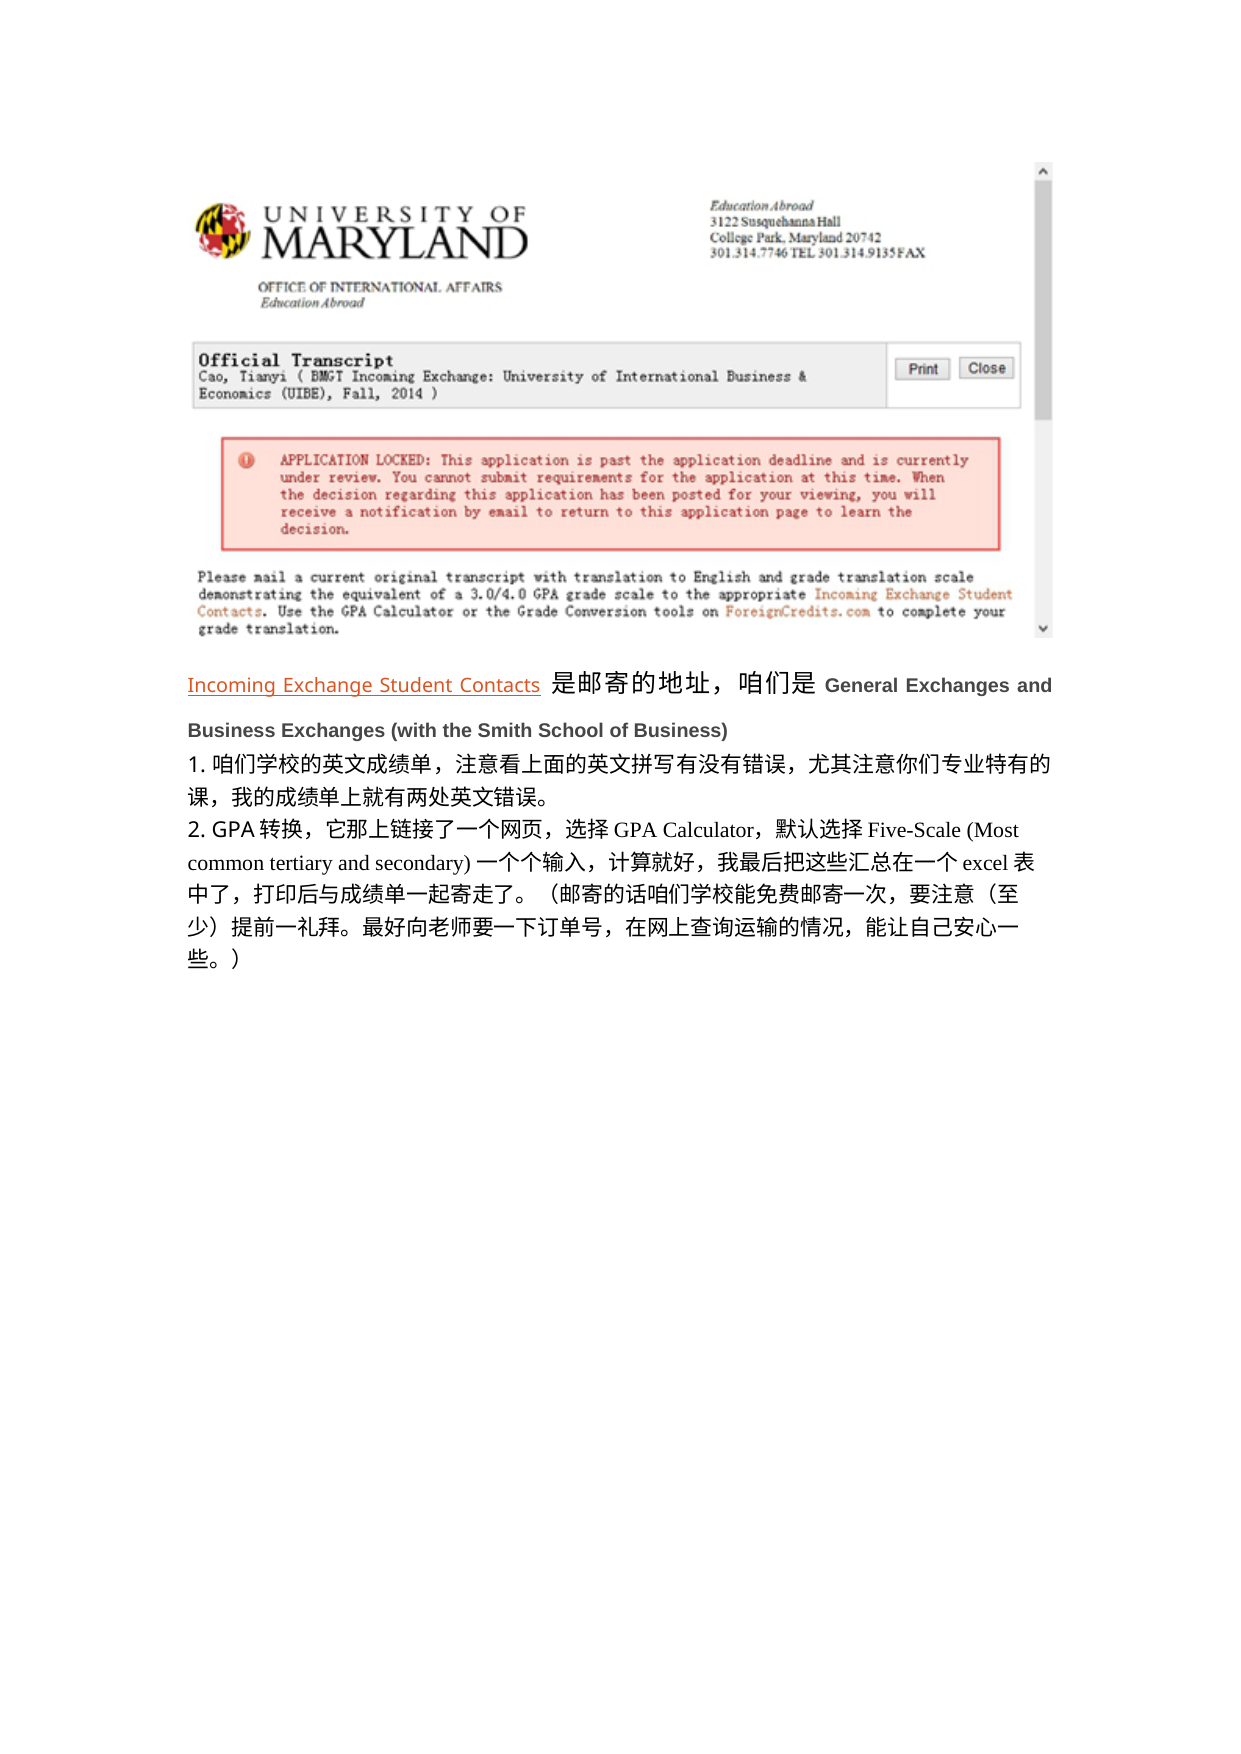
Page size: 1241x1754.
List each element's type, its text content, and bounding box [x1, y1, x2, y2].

text 1. 咱们学校的英文成绩单，注意看上面的英文拼写有没有错误，尤其注意你们专业特有的课，我的成绩单上就有两处英文错误。 [187, 747, 1053, 812]
text 2. GPA转换，它那上链接了一个网页，选择GPA Calculator，默认选择Five-Scale (Most common tertiary and secondary) 一个个输入，计算就好，我最后把这些汇总在一个excel表中了，打印后与成绩单一起寄走了。（邮寄的话咱们学校能免费邮寄一次，要注意（至少）提前一礼拜。最好向老师要一下订单号，在网上查询运输的情况，能让自己安心一些。） [187, 812, 1053, 974]
text Incoming Exchange Student Contacts 是邮寄的地址，咱们是General Exchanges and Business Exchanges (with the Smith School of Business) [187, 649, 1053, 747]
picture [187, 162, 1053, 638]
